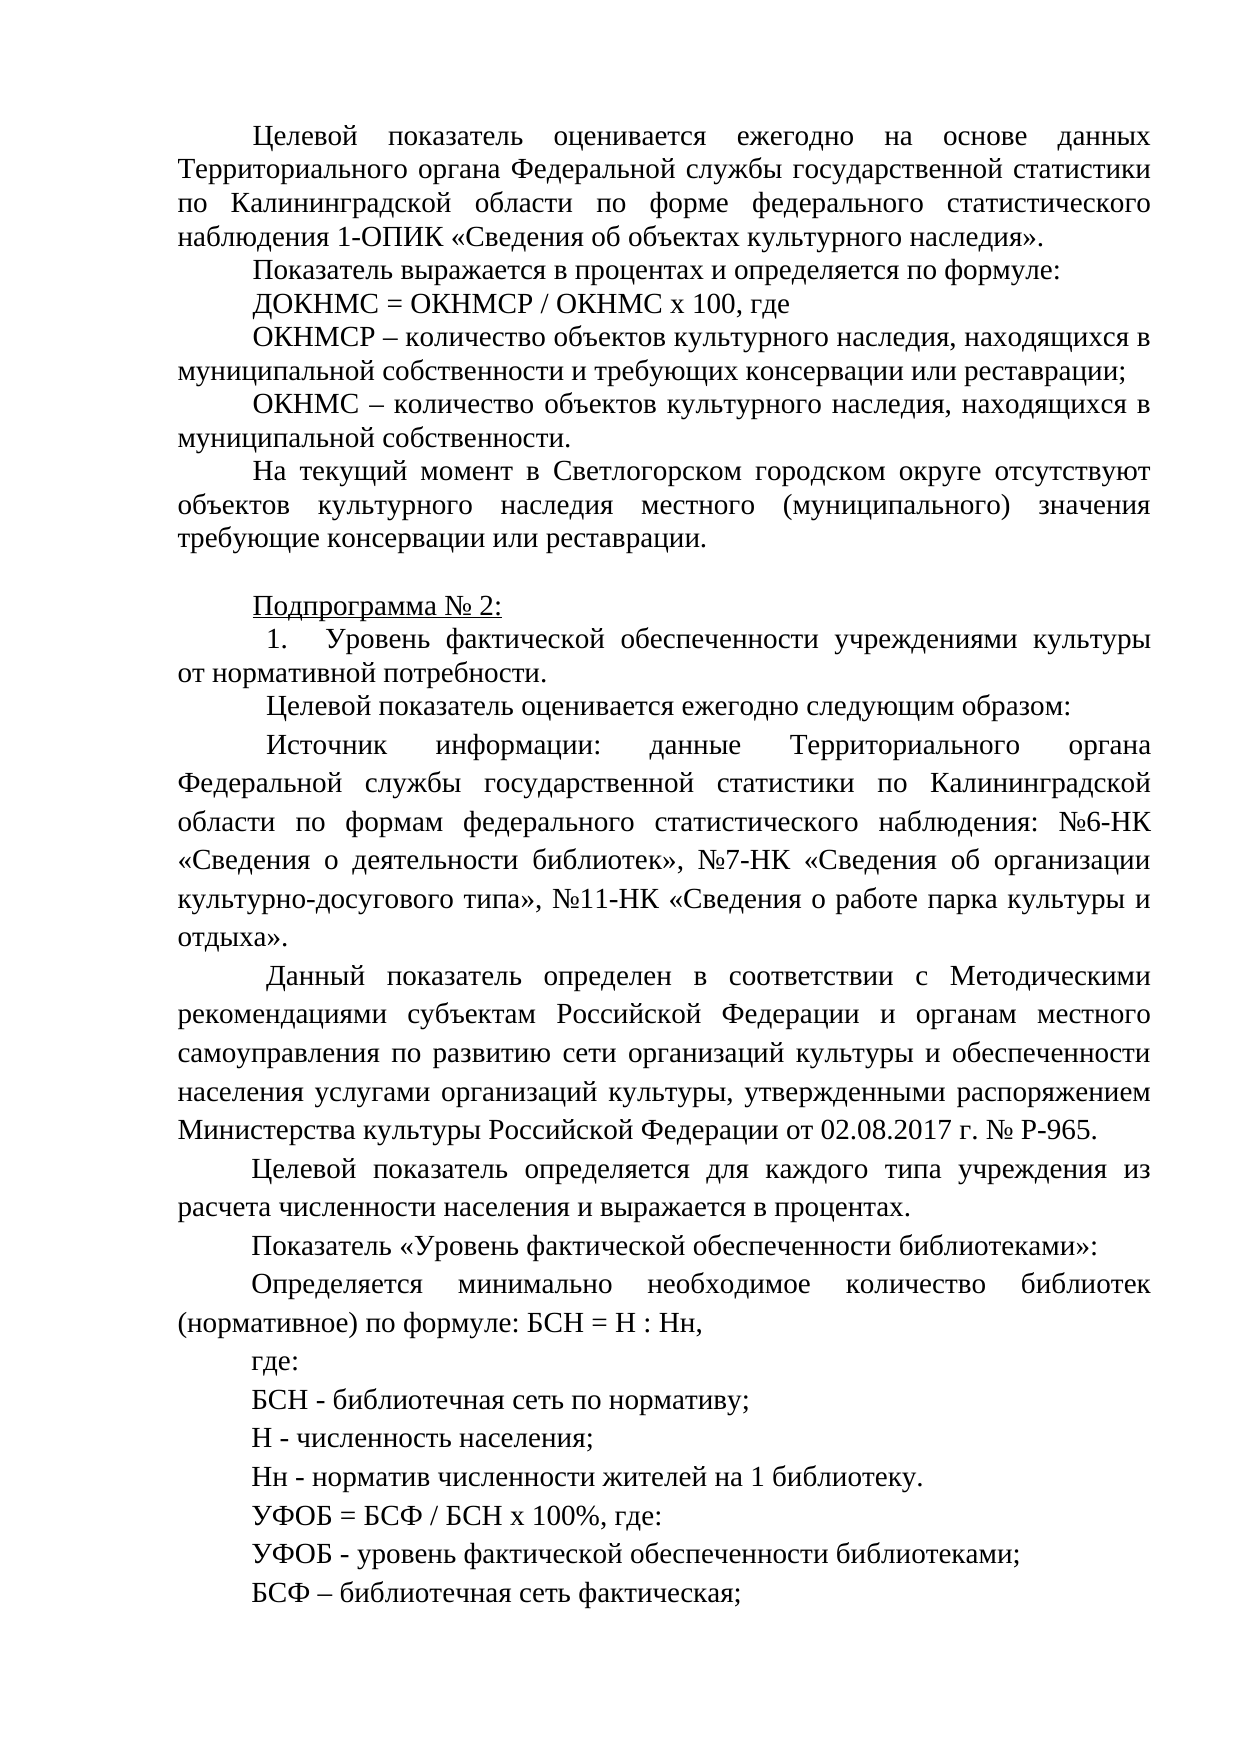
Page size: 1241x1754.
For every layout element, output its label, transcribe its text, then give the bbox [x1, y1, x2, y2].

list Н - численность населения; [177, 1421, 1152, 1454]
text ОКНМС – количество объектов культурного наследия, находящихся в муниципальной собственности. [177, 386, 1152, 453]
list Нн - норматив численности жителей на 1 библиотеку. [177, 1459, 1152, 1493]
list УФОБ - уровень фактической обеспеченности библиотеками; [177, 1536, 1152, 1570]
text На текущий момент в Светлогорском городском округе отсутствуют объектов культурного наследия местного (муниципального) значения требующие консервации или реставрации. [177, 453, 1152, 554]
text ОКНМСР – количество объектов культурного наследия, находящихся в муниципальной собственности и требующих консервации или реставрации; [177, 319, 1152, 386]
list Целевой показатель оценивается ежегодно следующим образом: [177, 688, 1152, 722]
list Целевой показатель определяется для каждого типа учреждения из расчета численности населения и выражается в процентах. [177, 1151, 1152, 1223]
list Источник информации: данные Территориального органа Федеральной службы государственной статистики по Калининградской области по формам федерального статистического наблюдения: №6-НК «Сведения о деятельности библиотек», №7-НК «Сведения об организации культурно-досугового типа», №11-НК «Сведения о работе парка культуры и отдыха». [177, 727, 1152, 953]
list Показатель «Уровень фактической обеспеченности библиотеками»: [177, 1228, 1152, 1261]
list Уровень фактической обеспеченности учреждениями культуры от нормативной потребности. [177, 621, 1152, 688]
list где: [177, 1343, 1152, 1377]
text Целевой показатель оценивается ежегодно на основе данных Территориального органа Федеральной службы государственной статистики по Калининградской области по форме федерального статистического наблюдения 1-ОПИК «Сведения об объектах культурного наследия». [177, 118, 1152, 252]
list УФОБ = БСФ / БСН х 100%, где: [177, 1498, 1152, 1531]
text Подпрограмма № 2: [252, 588, 1152, 621]
text Показатель выражается в процентах и определяется по формуле: [177, 252, 1152, 286]
list Данный показатель определен в соответствии с Методическими рекомендациями субъектам Российской Федерации и органам местного самоуправления по развитию сети организаций культуры и обеспеченности населения услугами организаций культуры, утвержденными распоряжением Министерства культуры Российской Федерации от 02.08.2017 г. № Р-965. [177, 958, 1152, 1146]
list Определяется минимально необходимое количество библиотек (нормативное) по формуле: БСН = Н : Нн, [177, 1266, 1152, 1338]
text ДОКНМС = ОКНМСР / ОКНМС х 100, где [177, 286, 1152, 319]
list БСН - библиотечная сеть по нормативу; [177, 1382, 1152, 1416]
list БСФ – библиотечная сеть фактическая; [177, 1575, 1152, 1608]
